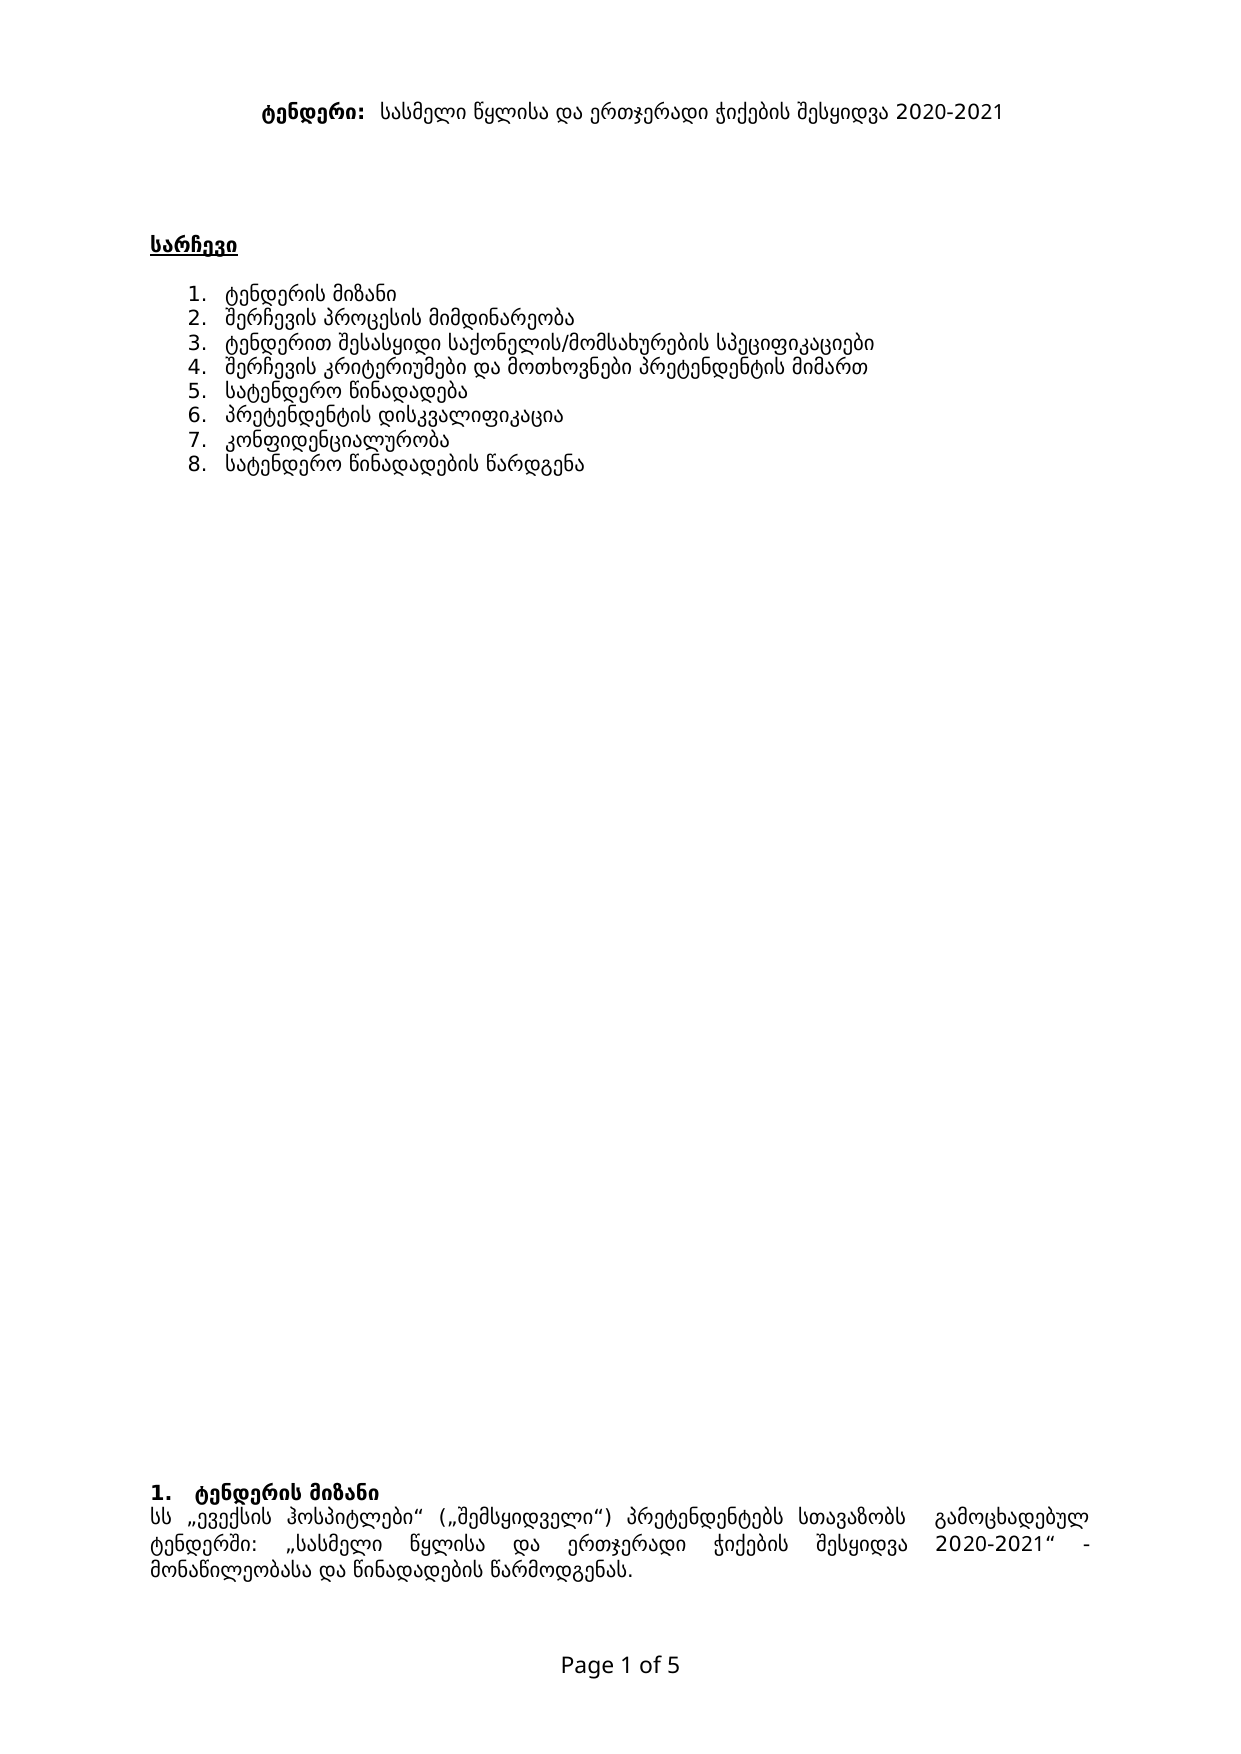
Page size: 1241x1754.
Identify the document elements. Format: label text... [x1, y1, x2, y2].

list შერჩევის პროცესის მიმდინარეობა [187, 306, 1090, 331]
list პრეტენდენტის დისკვალიფიკაცია [187, 403, 1090, 428]
list ტენდერით შესასყიდი საქონელის/მომსახურების სპეციფიკაციები [187, 331, 1090, 355]
list კონფიდენციალურობა [187, 428, 1090, 452]
list ტენდერის მიზანი [187, 282, 1090, 306]
list შერჩევის კრიტერიუმები და მოთხოვნები პრეტენდენტის მიმართ [187, 355, 1090, 379]
text სარჩევი [150, 233, 1090, 258]
text სს „ევექსის ჰოსპიტლები“ („შემსყიდველი“) პრეტენდენტებს სთავაზობს გამოცხადებულ ტენდერში: „სასმელი წყლისა და ერთჯერადი ჭიქების შესყიდვა 2020-2021“ - მონაწილეობასა და წინადადების წარმოდგენას. [150, 1505, 1090, 1582]
list სატენდერო წინადადების წარდგენა [187, 452, 1090, 476]
list სატენდერო წინადადება [187, 379, 1090, 403]
list ტენდერის მიზანი [150, 1481, 1090, 1505]
